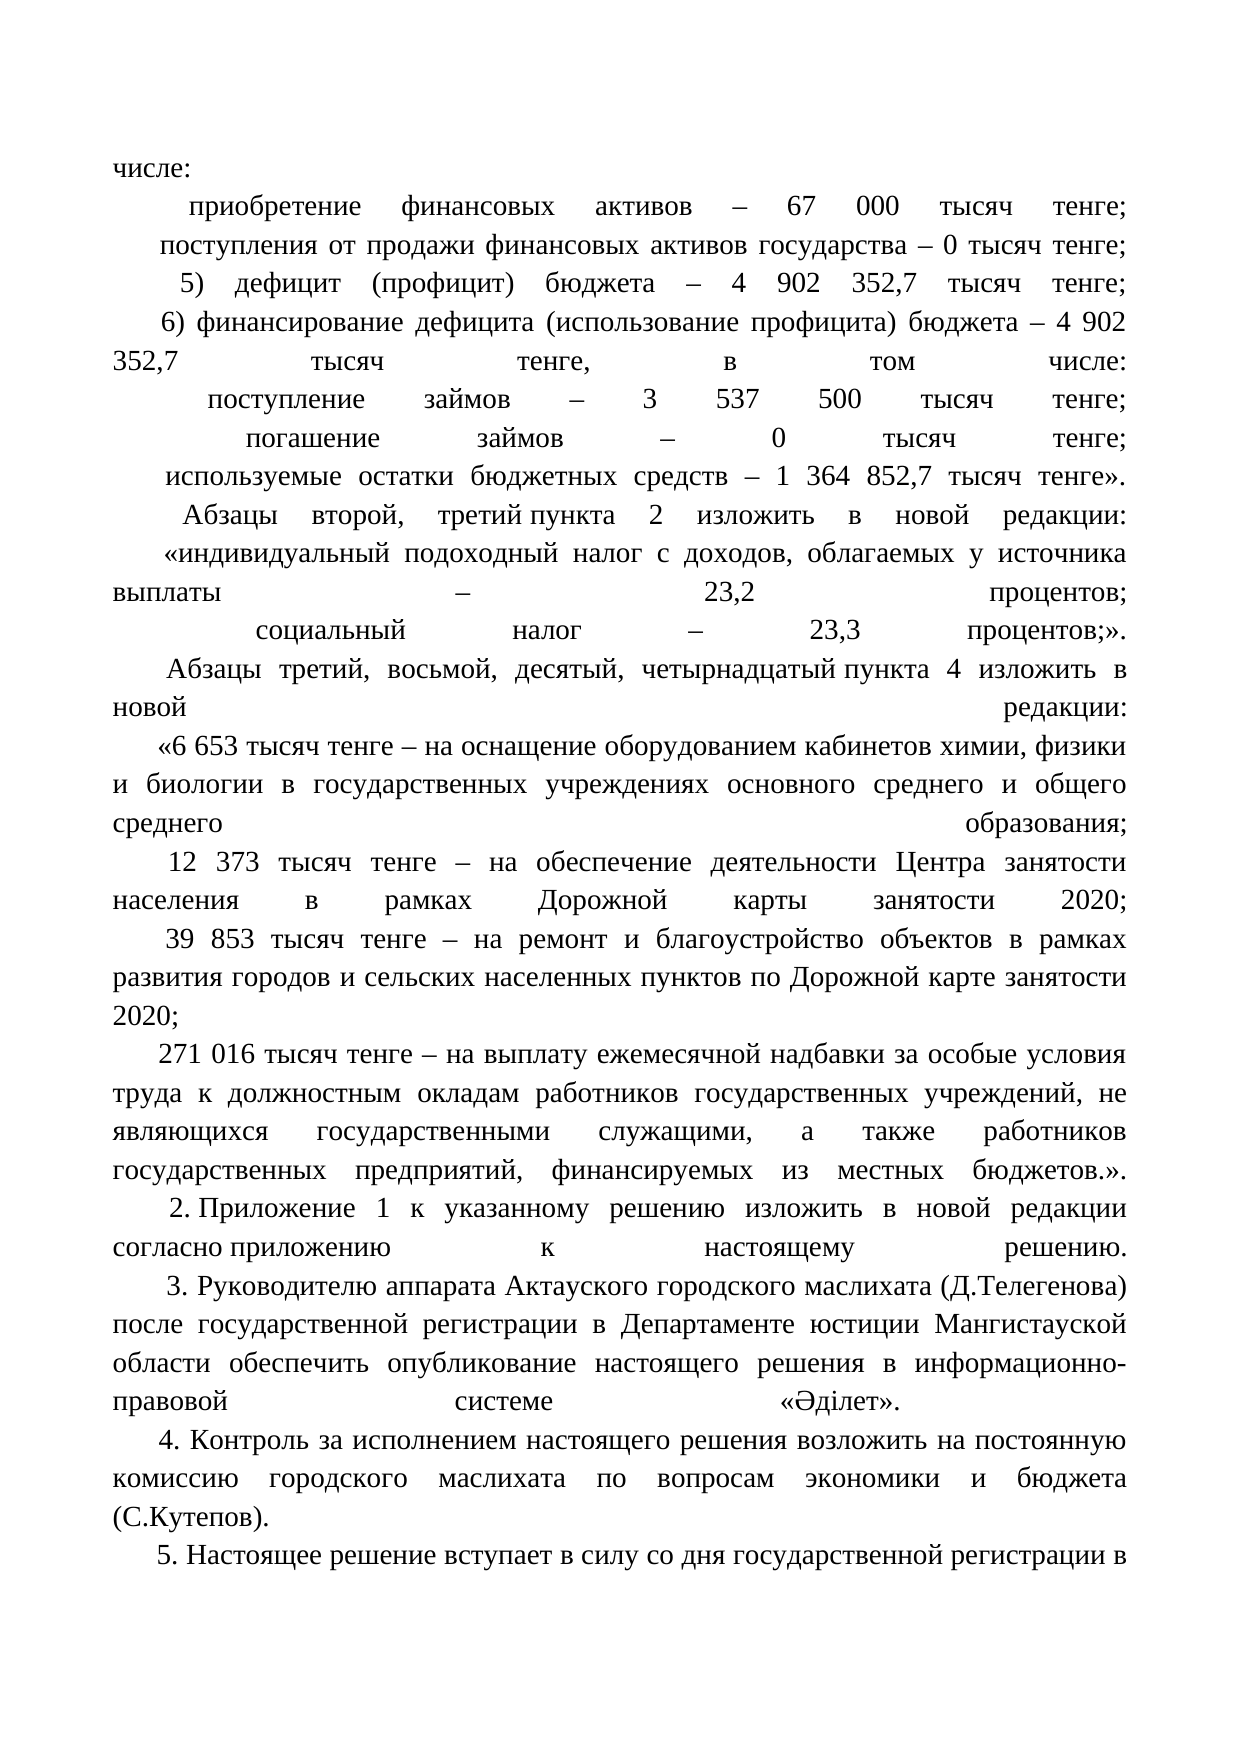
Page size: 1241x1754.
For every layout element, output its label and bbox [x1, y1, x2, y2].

text [112, 150, 1128, 1571]
